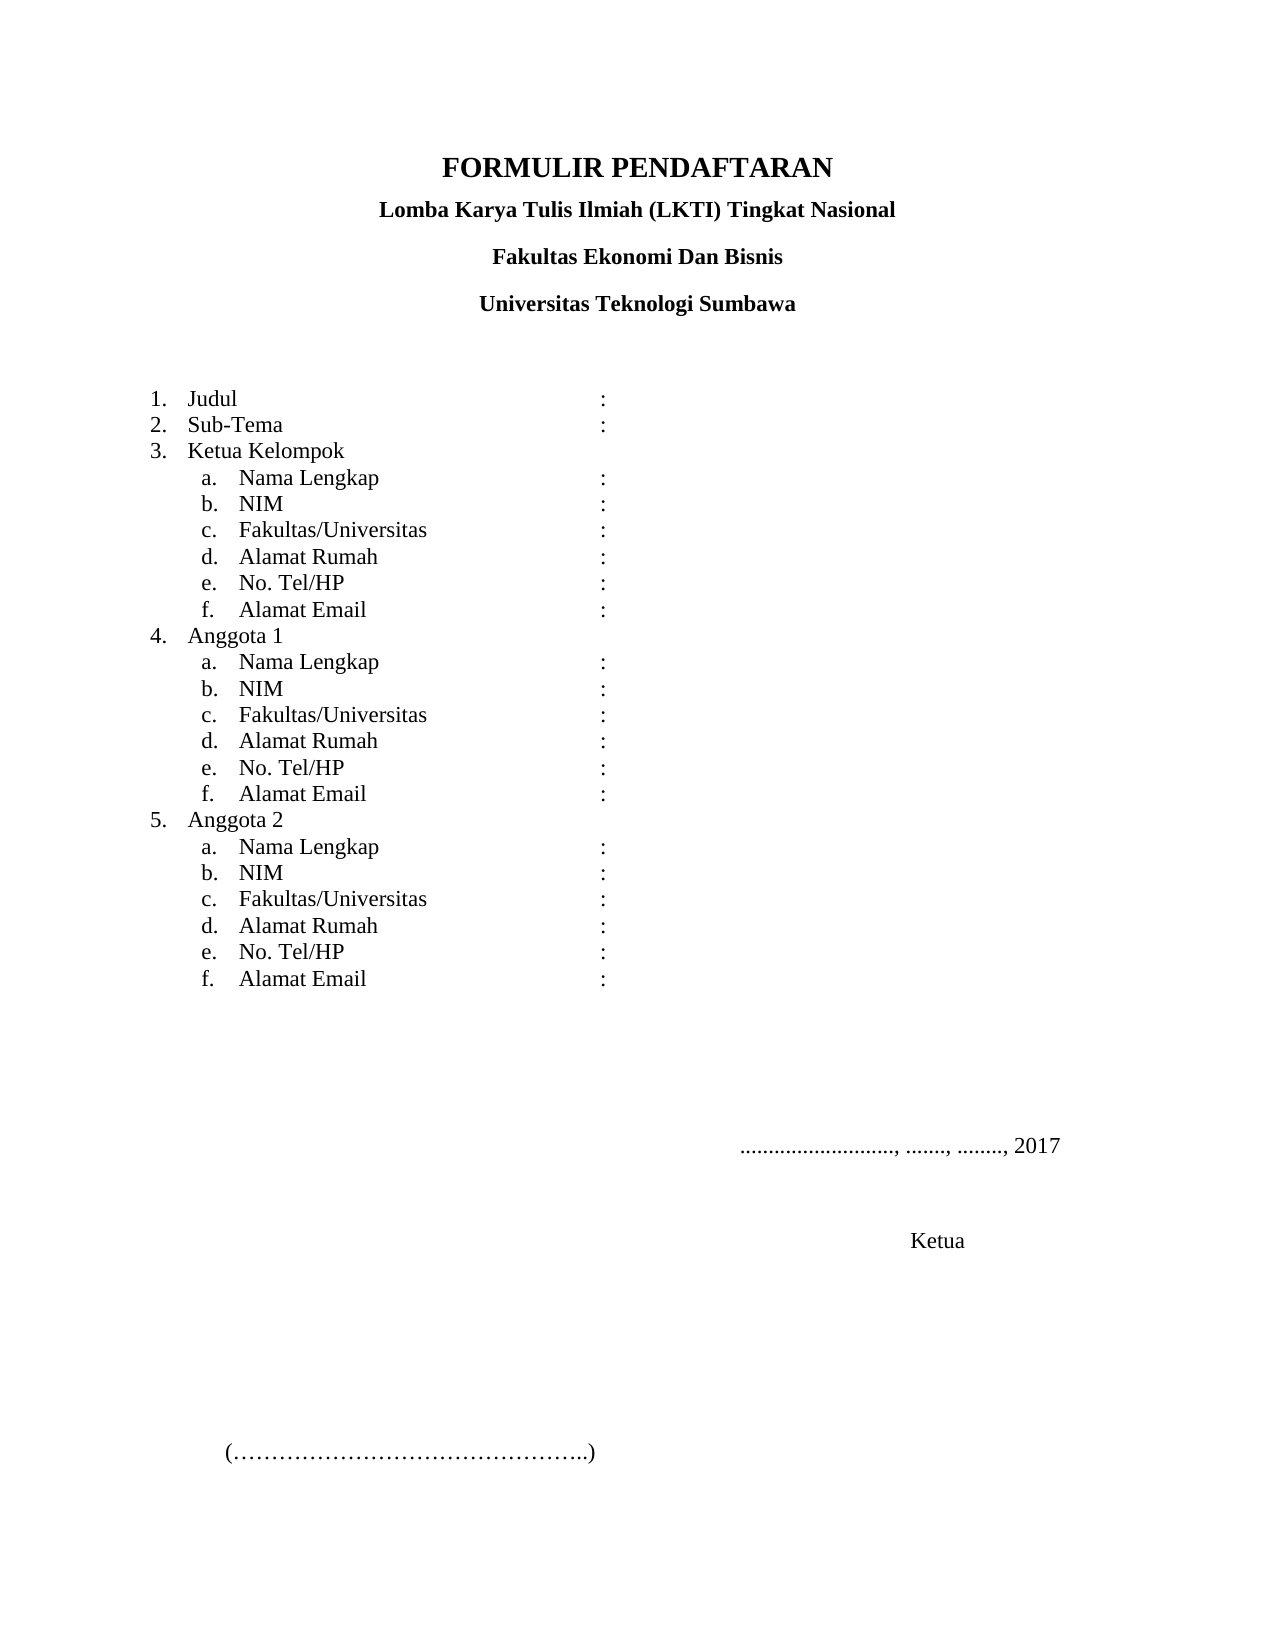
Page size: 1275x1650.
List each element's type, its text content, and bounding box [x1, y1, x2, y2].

list Anggota 2 [150, 806, 1125, 833]
text Lomba Karya Tulis Ilmiah (LKTI) Tingkat Nasional [150, 196, 1125, 222]
text FORMULIR PENDAFTARAN [150, 150, 1125, 183]
list Alamat Rumah : [201, 912, 1125, 938]
list Nama Lengkap : [201, 648, 1125, 675]
list Alamat Email : [201, 596, 1125, 622]
list No. Tel/HP : [201, 938, 1125, 964]
list Sub-Tema : [150, 411, 1125, 437]
list Fakultas/Universitas : [201, 886, 1125, 912]
text Ketua [742, 1227, 1125, 1253]
list No. Tel/HP : [201, 754, 1125, 780]
list NIM : [201, 490, 1125, 517]
list Anggota 1 [150, 622, 1125, 648]
list Alamat Rumah : [201, 727, 1125, 754]
list NIM : [201, 859, 1125, 886]
list Judul : [150, 385, 1125, 411]
list NIM : [201, 675, 1125, 701]
list Fakultas/Universitas : [201, 701, 1125, 727]
text (………………………………………..) [150, 1376, 1125, 1464]
text Universitas Teknologi Sumbawa [150, 290, 1125, 317]
list No. Tel/HP : [201, 569, 1125, 596]
text ..........................., ......., ........, 2017 [600, 1132, 1125, 1159]
text Fakultas Ekonomi Dan Bisnis [150, 243, 1125, 269]
list Alamat Email : [201, 780, 1125, 806]
list Alamat Email : [201, 964, 1125, 991]
list Ketua Kelompok [150, 437, 1125, 464]
list Alamat Rumah : [201, 543, 1125, 569]
list Fakultas/Universitas : [201, 517, 1125, 543]
list Nama Lengkap : [201, 833, 1125, 859]
list Nama Lengkap : [201, 464, 1125, 490]
